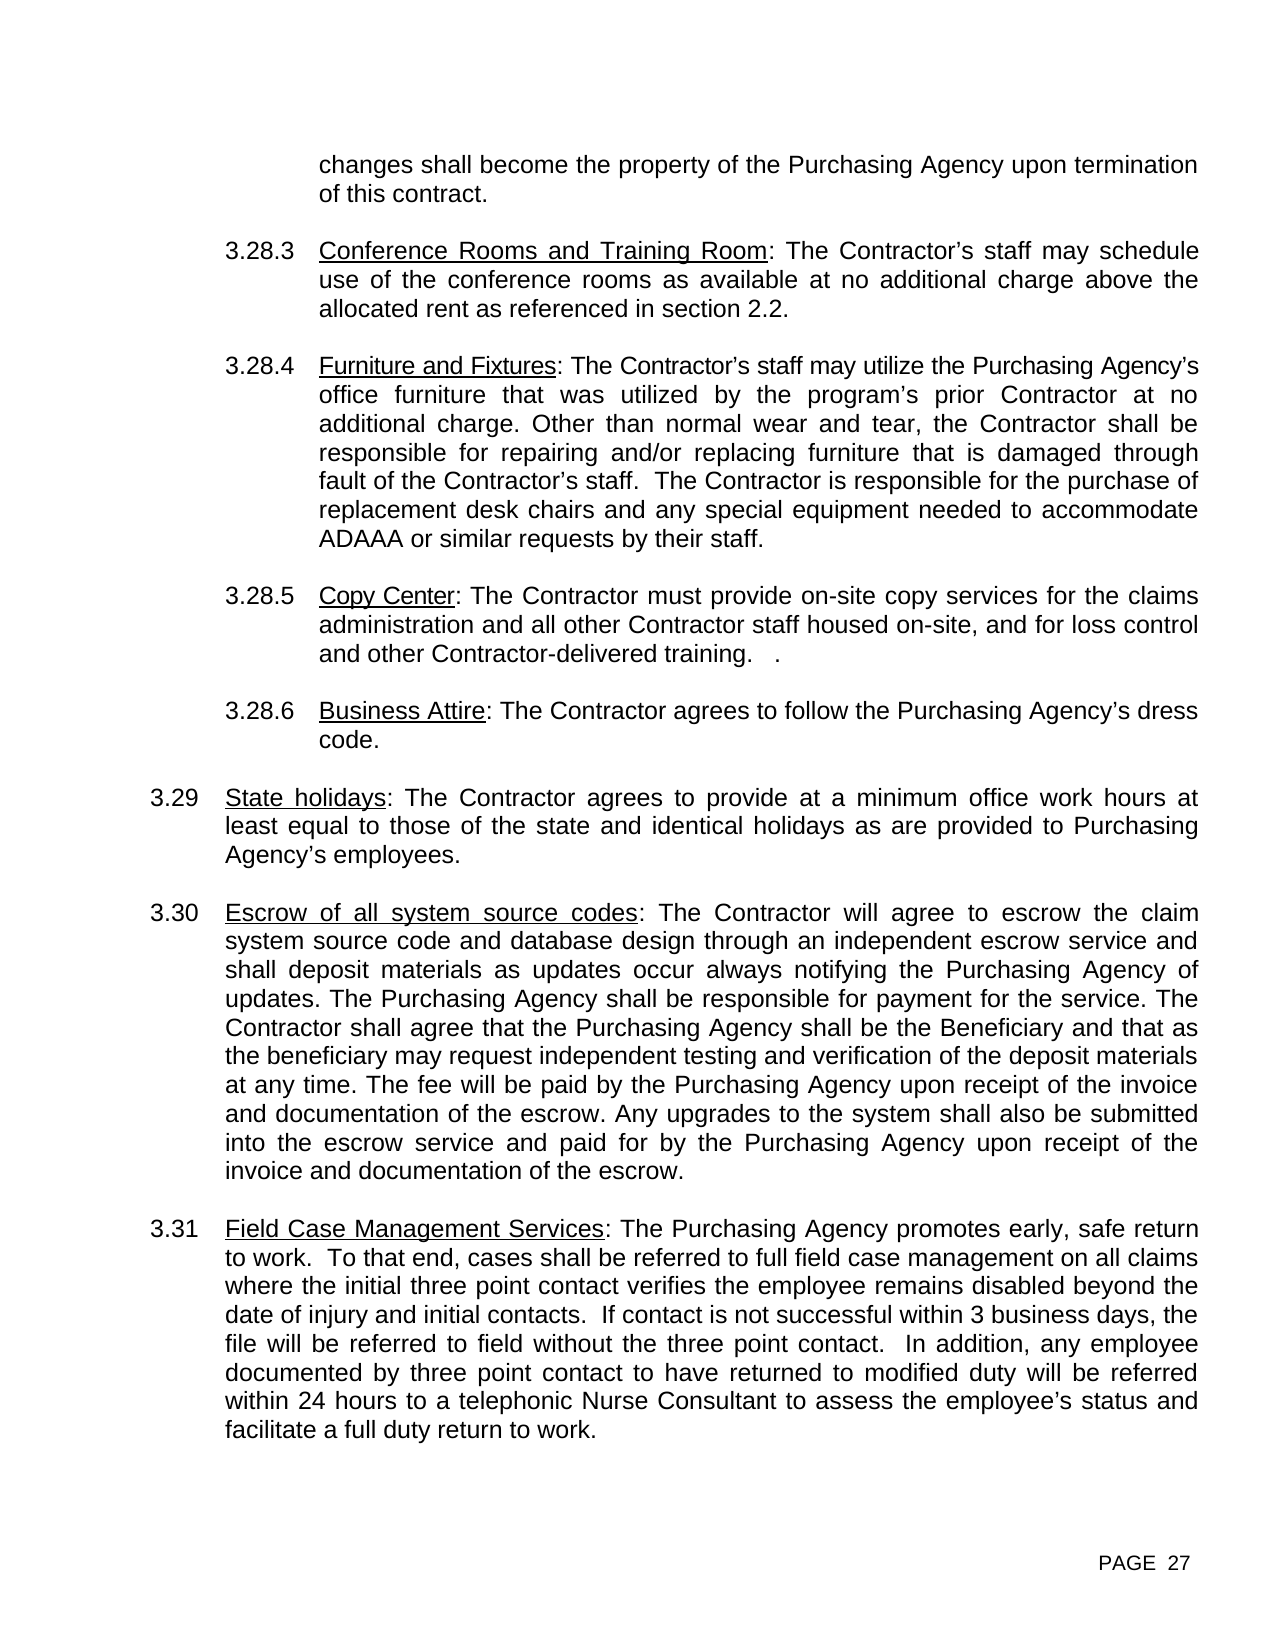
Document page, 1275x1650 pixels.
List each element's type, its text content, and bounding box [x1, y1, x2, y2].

list Copy Center: The Contractor must provide on-site copy services for the claims administration and all other Contractor staff housed on-site, and for loss control and other Contractor-delivered training. . [225, 581, 1200, 667]
list Furniture and Fixtures: The Contractor’s staff may utilize the Purchasing Agency’s office furniture that was utilized by the program’s prior Contractor at no additional charge. Other than normal wear and tear, the Contractor shall be responsible for repairing and/or replacing furniture that is damaged through fault of the Contractor’s staff. The Contractor is responsible for the purchase of replacement desk chairs and any special equipment needed to accommodate ADAAA or similar requests by their staff. [225, 351, 1200, 552]
list Escrow of all system source codes: The Contractor will agree to escrow the claim system source code and database design through an independent escrow service and shall deposit materials as updates occur always notifying the Purchasing Agency of updates. The Purchasing Agency shall be responsible for payment for the service. The Contractor shall agree that the Purchasing Agency shall be the Beneficiary and that as the beneficiary may request independent testing and verification of the deposit materials at any time. The fee will be paid by the Purchasing Agency upon receipt of the invoice and documentation of the escrow. Any upgrades to the system shall also be submitted into the escrow service and paid for by the Purchasing Agency upon receipt of the invoice and documentation of the escrow. [150, 897, 1200, 1185]
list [225, 150, 1200, 207]
list State holidays: The Contractor agrees to provide at a minimum office work hours at least equal to those of the state and identical holidays as are provided to Purchasing Agency’s employees. [150, 782, 1200, 869]
list Business Attire: The Contractor agrees to follow the Purchasing Agency’s dress code. [225, 696, 1200, 754]
list Conference Rooms and Training Room: The Contractor’s staff may schedule use of the conference rooms as available at no additional charge above the allocated rent as referenced in section 2.2. [225, 236, 1200, 322]
list Field Case Management Services: The Purchasing Agency promotes early, safe return to work. To that end, cases shall be referred to full field case management on all claims where the initial three point contact verifies the employee remains disabled beyond the date of injury and initial contacts. If contact is not successful within 3 business days, the file will be referred to field without the three point contact. In addition, any employee documented by three point contact to have returned to modified duty will be referred within 24 hours to a telephonic Nurse Consultant to assess the employee’s status and facilitate a full duty return to work. [150, 1214, 1200, 1444]
